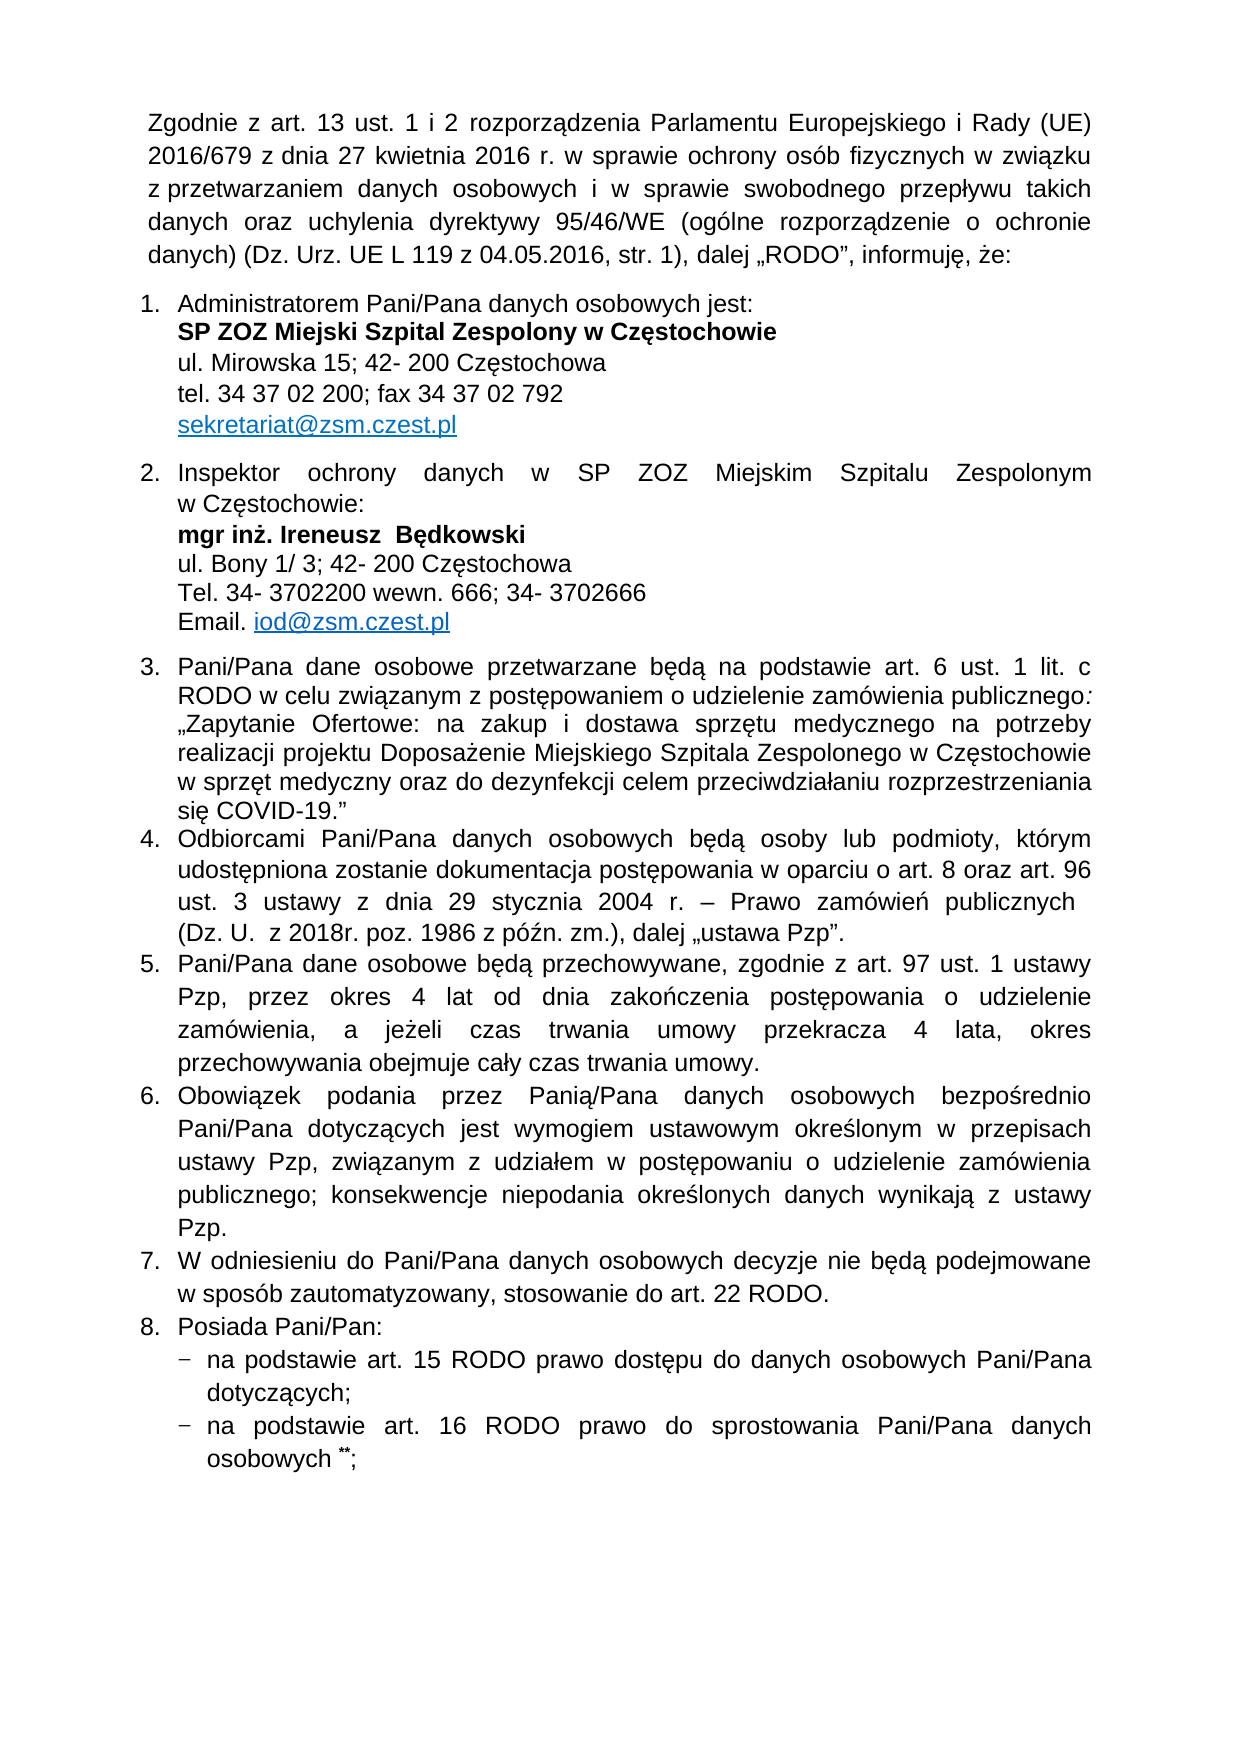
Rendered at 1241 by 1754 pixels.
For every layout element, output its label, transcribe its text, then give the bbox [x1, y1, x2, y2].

text ul. Mirowska 15; 42- 200 Częstochowa [177, 348, 1093, 377]
list Posiada Pani/Pan: [140, 1312, 1093, 1341]
list na podstawie art. 16 RODO prawo do sprostowania Pani/Pana danych osobowych **; [177, 1411, 1093, 1473]
text SP ZOZ Miejski Szpital Zespolony w Częstochowie [177, 317, 1093, 346]
list Inspektor ochrony danych w SP ZOZ Miejskim Szpitalu Zespolonym w Częstochowie: [140, 458, 1093, 518]
list W odniesieniu do Pani/Pana danych osobowych decyzje nie będą podejmowane w sposób zautomatyzowany, stosowanie do art. 22 RODO. [140, 1246, 1093, 1307]
list Pani/Pana dane osobowe przetwarzane będą na podstawie art. 6 ust. 1 lit. c RODO w celu związanym z postępowaniem o udzielenie zamówienia publicznego: „Zapytanie Ofertowe: na zakup i dostawa sprzętu medycznego na potrzeby realizacji projektu Doposażenie Miejskiego Szpitala Zespolonego w Częstochowie w sprzęt medyczny oraz do dezynfekcji celem przeciwdziałaniu rozprzestrzeniania się COVID-19.” [140, 652, 1093, 824]
text ul. Bony 1/ 3; 42- 200 Częstochowa [177, 549, 1093, 578]
list Odbiorcami Pani/Pana danych osobowych będą osoby lub podmioty, którym udostępniona zostanie dokumentacja postępowania w oparciu o art. 8 oraz art. 96 ust. 3 ustawy z dnia 29 stycznia 2004 r. – Prawo zamówień publicznych (Dz. U. z 2018r. poz. 1986 z późn. zm.), dalej „ustawa Pzp”. [140, 824, 1093, 946]
text mgr inż. Ireneusz Będkowski [177, 520, 1093, 549]
list Pani/Pana dane osobowe będą przechowywane, zgodnie z art. 97 ust. 1 ustawy Pzp, przez okres 4 lat od dnia zakończenia postępowania o udzielenie zamówienia, a jeżeli czas trwania umowy przekracza 4 lata, okres przechowywania obejmuje cały czas trwania umowy. [140, 948, 1093, 1076]
text Email. iod@zsm.czest.pl [177, 606, 1093, 635]
list Administratorem Pani/Pana danych osobowych jest: [140, 288, 1093, 317]
text Tel. 34- 3702200 wewn. 666; 34- 3702666 [177, 578, 1093, 606]
text Zgodnie z art. 13 ust. 1 i 2 rozporządzenia Parlamentu Europejskiego i Rady (UE) 2016/679 z dnia 27 kwietnia 2016 r. w sprawie ochrony osób fizycznych w związku z przetwarzaniem danych osobowych i w sprawie swobodnego przepływu takich danych oraz uchylenia dyrektywy 95/46/WE (ogólne rozporządzenie o ochronie danych) (Dz. Urz. UE L 119 z 04.05.2016, str. 1), dalej „RODO”, informuję, że: [148, 108, 1093, 269]
list Obowiązek podania przez Panią/Pana danych osobowych bezpośrednio Pani/Pana dotyczących jest wymogiem ustawowym określonym w przepisach ustawy Pzp, związanym z udziałem w postępowaniu o udzielenie zamówienia publicznego; konsekwencje niepodania określonych danych wynikają z ustawy Pzp. [140, 1081, 1093, 1241]
text tel. 34 37 02 200; fax 34 37 02 792 [177, 379, 1093, 408]
list na podstawie art. 15 RODO prawo dostępu do danych osobowych Pani/Pana dotyczących; [177, 1345, 1093, 1407]
text sekretariat@zsm.czest.pl [177, 410, 1093, 439]
